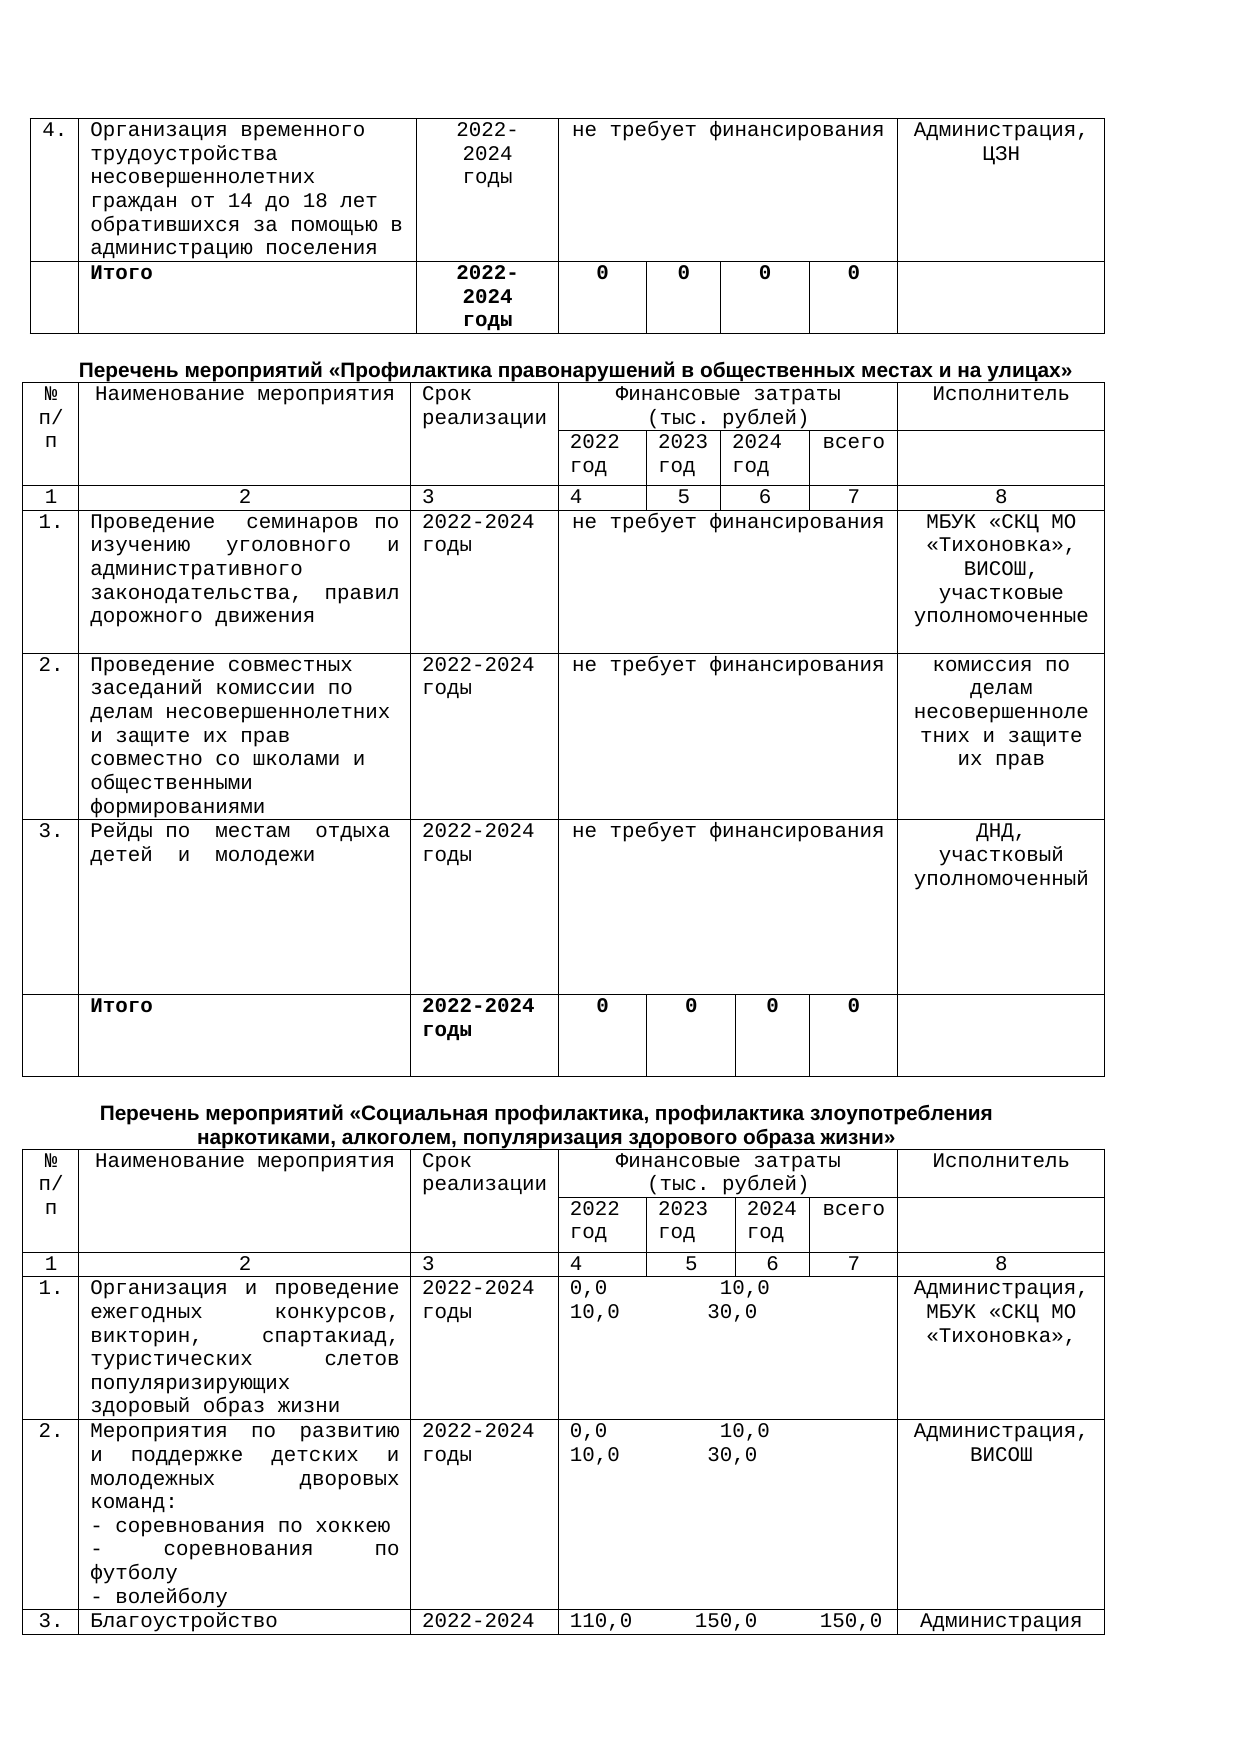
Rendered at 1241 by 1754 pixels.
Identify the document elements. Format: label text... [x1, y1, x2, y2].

table_cell 2022- 2024 годы [417, 119, 558, 261]
table_cell не требует финансирования [559, 511, 897, 653]
table_cell Проведение совместных заседаний комиссии по делам несовершеннолетних и защите их прав совместно со школами и общественными формированиями [79, 654, 410, 819]
table_cell 2 [79, 1253, 410, 1276]
table_cell 2024 год [736, 1198, 809, 1252]
table_cell 0 [810, 262, 897, 333]
table_cell [898, 262, 1104, 333]
table_cell 8 [898, 486, 1104, 510]
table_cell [559, 1610, 897, 1634]
table_cell Администрация, ВИСОШ [898, 1420, 1104, 1609]
table_cell Рейды по местам отдыха детей и молодежи [79, 820, 410, 994]
table_cell Итого [79, 995, 410, 1076]
table_cell 4. [31, 119, 78, 261]
table_cell 7 [810, 486, 897, 510]
table_header № п/п [23, 383, 78, 485]
table_cell 3 [411, 486, 558, 510]
table_cell 1. [23, 1277, 78, 1419]
table_cell 2022-2024 годы [411, 1277, 558, 1419]
table_cell 0,0 10,0 10,0 30,0 [559, 1277, 897, 1419]
text Перечень мероприятий «Профилактика правонарушений в общественных местах и на улицах» [29, 358, 1122, 382]
table_cell 5 [647, 486, 720, 510]
table_cell всего [810, 431, 897, 485]
table_cell 8 [898, 1253, 1104, 1276]
text Перечень мероприятий «Социальная профилактика, профилактика злоупотребления наркотиками, алкоголем, популяризация здорового образа жизни» [29, 1101, 1063, 1148]
table_cell 2 [79, 486, 410, 510]
table_cell 3. [23, 820, 78, 994]
table_header Исполнитель [898, 383, 1104, 430]
table_cell 2. [23, 1420, 78, 1609]
table_cell не требует финансирования [559, 820, 897, 994]
table_cell 6 [721, 486, 809, 510]
table_cell всего [810, 1198, 897, 1252]
table_cell 2022- 2024 годы [417, 262, 558, 333]
table_cell Организация и проведение ежегодных конкурсов, викторин, спартакиад, туристических слетов популяризирующих здоровый образ жизни [79, 1277, 410, 1419]
table_cell 2022-2024 годы [411, 995, 558, 1076]
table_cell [559, 119, 897, 261]
table_cell Администрация, ЦЗН [898, 119, 1104, 261]
table_cell Администрация, МБУК «СКЦ МО «Тихоновка», [898, 1277, 1104, 1419]
table_cell 2022-2024 годы [411, 511, 558, 653]
table_cell 0 [559, 995, 646, 1076]
table_cell Проведение семинаров по изучению уголовного и административного законодательства, правил дорожного движения [79, 511, 410, 653]
table_cell 5 [647, 1253, 735, 1276]
table_cell МБУК «СКЦ МО «Тихоновка», ВИСОШ, участковые уполномоченные [898, 511, 1104, 653]
table_cell [898, 431, 1104, 485]
table_cell 2024 год [721, 431, 809, 485]
table_header Срок реализации [411, 383, 558, 485]
table_header Срок реализации [411, 1150, 558, 1252]
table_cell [898, 1610, 1104, 1634]
table_cell 0,0 10,0 10,0 30,0 [559, 1420, 897, 1609]
table_cell 1 [23, 486, 78, 510]
table_cell 6 [736, 1253, 809, 1276]
table_cell 0 [736, 995, 809, 1076]
table_cell комиссия по делам несовершеннолетних и защите их прав [898, 654, 1104, 819]
table_cell [898, 995, 1104, 1076]
table_cell 2023 год [647, 431, 720, 485]
table_header Финансовые затраты (тыс. рублей) [559, 383, 897, 430]
table_cell 0 [647, 262, 720, 333]
table_cell [31, 262, 78, 333]
table_cell 4 [559, 486, 646, 510]
table_cell 4 [559, 1253, 646, 1276]
table_cell 3. [23, 1610, 78, 1634]
table_cell 1 [23, 1253, 78, 1276]
table_cell Итого [79, 262, 416, 333]
table_cell 2022-2024 годы [411, 1420, 558, 1609]
table_cell 2022-2024 годы [411, 820, 558, 994]
table_cell 1. [23, 511, 78, 653]
table_header Финансовые затраты (тыс. рублей) [559, 1150, 897, 1197]
table_header Исполнитель [898, 1150, 1104, 1197]
table_cell 0 [559, 262, 646, 333]
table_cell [79, 1610, 410, 1634]
table_cell 2022-2024 годы [411, 654, 558, 819]
table_header Наименование мероприятия [79, 1150, 410, 1252]
table_cell 2022 год [559, 431, 646, 485]
table_cell 0 [810, 995, 897, 1076]
table_cell [23, 995, 78, 1076]
table_cell 0 [647, 995, 735, 1076]
table_cell 7 [810, 1253, 897, 1276]
table_cell 0 [721, 262, 809, 333]
table_cell ДНД, участковый уполномоченный [898, 820, 1104, 994]
table_cell 2022 год [559, 1198, 646, 1252]
table_cell Мероприятия по развитию и поддержке детских и молодежных дворовых команд: - соревнования по хоккею - соревнования по футболу - волейболу [79, 1420, 410, 1609]
table_cell 2022-2024 годы [411, 1610, 558, 1634]
table_cell [898, 1198, 1104, 1252]
table_cell 2. [23, 654, 78, 819]
table_header № п/п [23, 1150, 78, 1252]
table_cell 2023 год [647, 1198, 735, 1252]
table_cell 3 [411, 1253, 558, 1276]
table_cell Организация временного трудоустройства несовершеннолетних граждан от 14 до 18 лет обратившихся за помощью в администрацию поселения [79, 119, 416, 261]
table_cell не требует финансирования [559, 654, 897, 819]
table_header Наименование мероприятия [79, 383, 410, 485]
